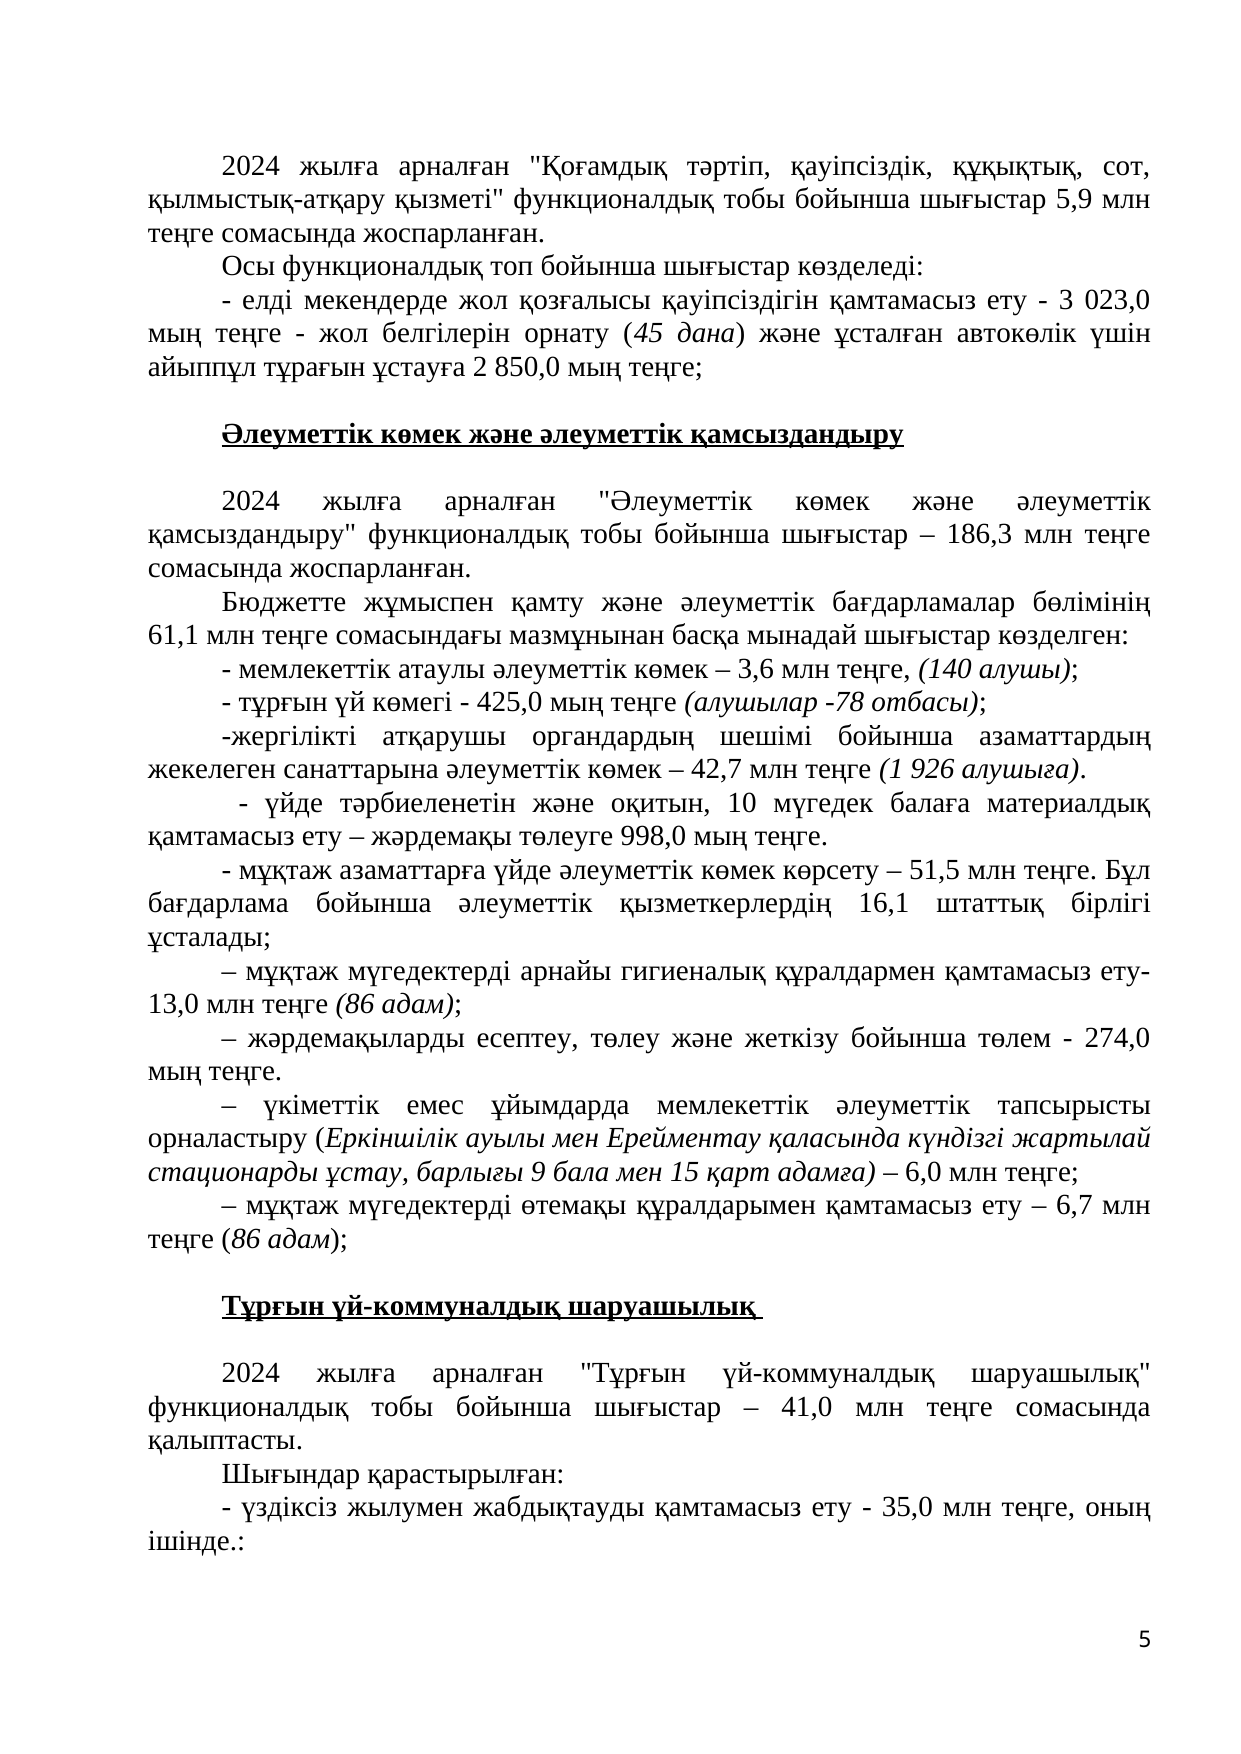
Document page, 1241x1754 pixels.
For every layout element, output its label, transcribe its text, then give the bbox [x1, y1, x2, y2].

text - мемлекеттік атаулы әлеуметтік көмек – 3,6 млн теңге, (140 алушы); [148, 651, 1152, 684]
text Әлеуметтік көмек және әлеуметтік қамсыздандыру [148, 416, 1152, 449]
text 2024 жылға арналған "Қоғамдық тәртіп, қауіпсіздік, құқықтық, сот, қылмыстық-атқару қызметі" функционалдық тобы бойынша шығыстар 5,9 млн теңге сомасында жоспарланған. [148, 148, 1152, 248]
text - үздіксіз жылумен жабдықтауды қамтамасыз ету - 35,0 млн теңге, оның ішінде.: [148, 1489, 1152, 1556]
text - үйде тәрбиеленетін және оқитын, 10 мүгедек балаға материалдық қамтамасыз ету – жәрдемақы төлеуге 998,0 мың теңге. [148, 785, 1152, 852]
text -жергілікті атқарушы органдардың шешімі бойынша азаматтардың жекелеген санаттарына әлеуметтік көмек – 42,7 млн теңге (1 926 алушыға). [148, 718, 1152, 785]
text Тұрғын үй-коммуналдық шаруашылық [148, 1288, 1152, 1322]
text 2024 жылға арналған "Әлеуметтік көмек және әлеуметтік қамсыздандыру" функционалдық тобы бойынша шығыстар – 186,3 млн теңге сомасында жоспарланған. [148, 483, 1152, 584]
text Осы функционалдық топ бойынша шығыстар көзделеді: [148, 248, 1152, 282]
text - тұрғын үй көмегі - 425,0 мың теңге (алушылар -78 отбасы); [148, 684, 1152, 718]
text Бюджетте жұмыспен қамту және әлеуметтік бағдарламалар бөлімінің 61,1 млн теңге сомасындағы мазмұнынан басқа мынадай шығыстар көзделген: [148, 584, 1152, 651]
text – мұқтаж мүгедектерді арнайы гигиеналық құралдармен қамтамасыз ету-13,0 млн теңге (86 адам); [148, 953, 1152, 1020]
text – мұқтаж мүгедектерді өтемақы құралдарымен қамтамасыз ету – 6,7 млн теңге (86 адам); [148, 1187, 1152, 1254]
text – үкіметтік емес ұйымдарда мемлекеттік әлеуметтік тапсырысты орналастыру (Еркіншілік ауылы мен Ерейментау қаласында күндізгі жартылай стационарды ұстау, барлығы 9 бала мен 15 қарт адамға) – 6,0 млн теңге; [148, 1087, 1152, 1187]
text - елді мекендерде жол қозғалысы қауіпсіздігін қамтамасыз ету - 3 023,0 мың теңге - жол белгілерін орнату (45 дана) және ұсталған автокөлік үшін айыппұл тұрағын ұстауға 2 850,0 мың теңге; [148, 282, 1152, 382]
text – жәрдемақыларды есептеу, төлеу және жеткізу бойынша төлем - 274,0 мың теңге. [148, 1020, 1152, 1087]
text 2024 жылға арналған "Тұрғын үй-коммуналдық шаруашылық" функционалдық тобы бойынша шығыстар – 41,0 млн теңге сомасында қалыптасты. [148, 1355, 1152, 1456]
text - мұқтаж азаматтарға үйде әлеуметтік көмек көрсету – 51,5 млн теңге. Бұл бағдарлама бойынша әлеуметтік қызметкерлердің 16,1 штаттық бірлігі ұсталады; [148, 852, 1152, 953]
text Шығындар қарастырылған: [148, 1456, 1152, 1489]
